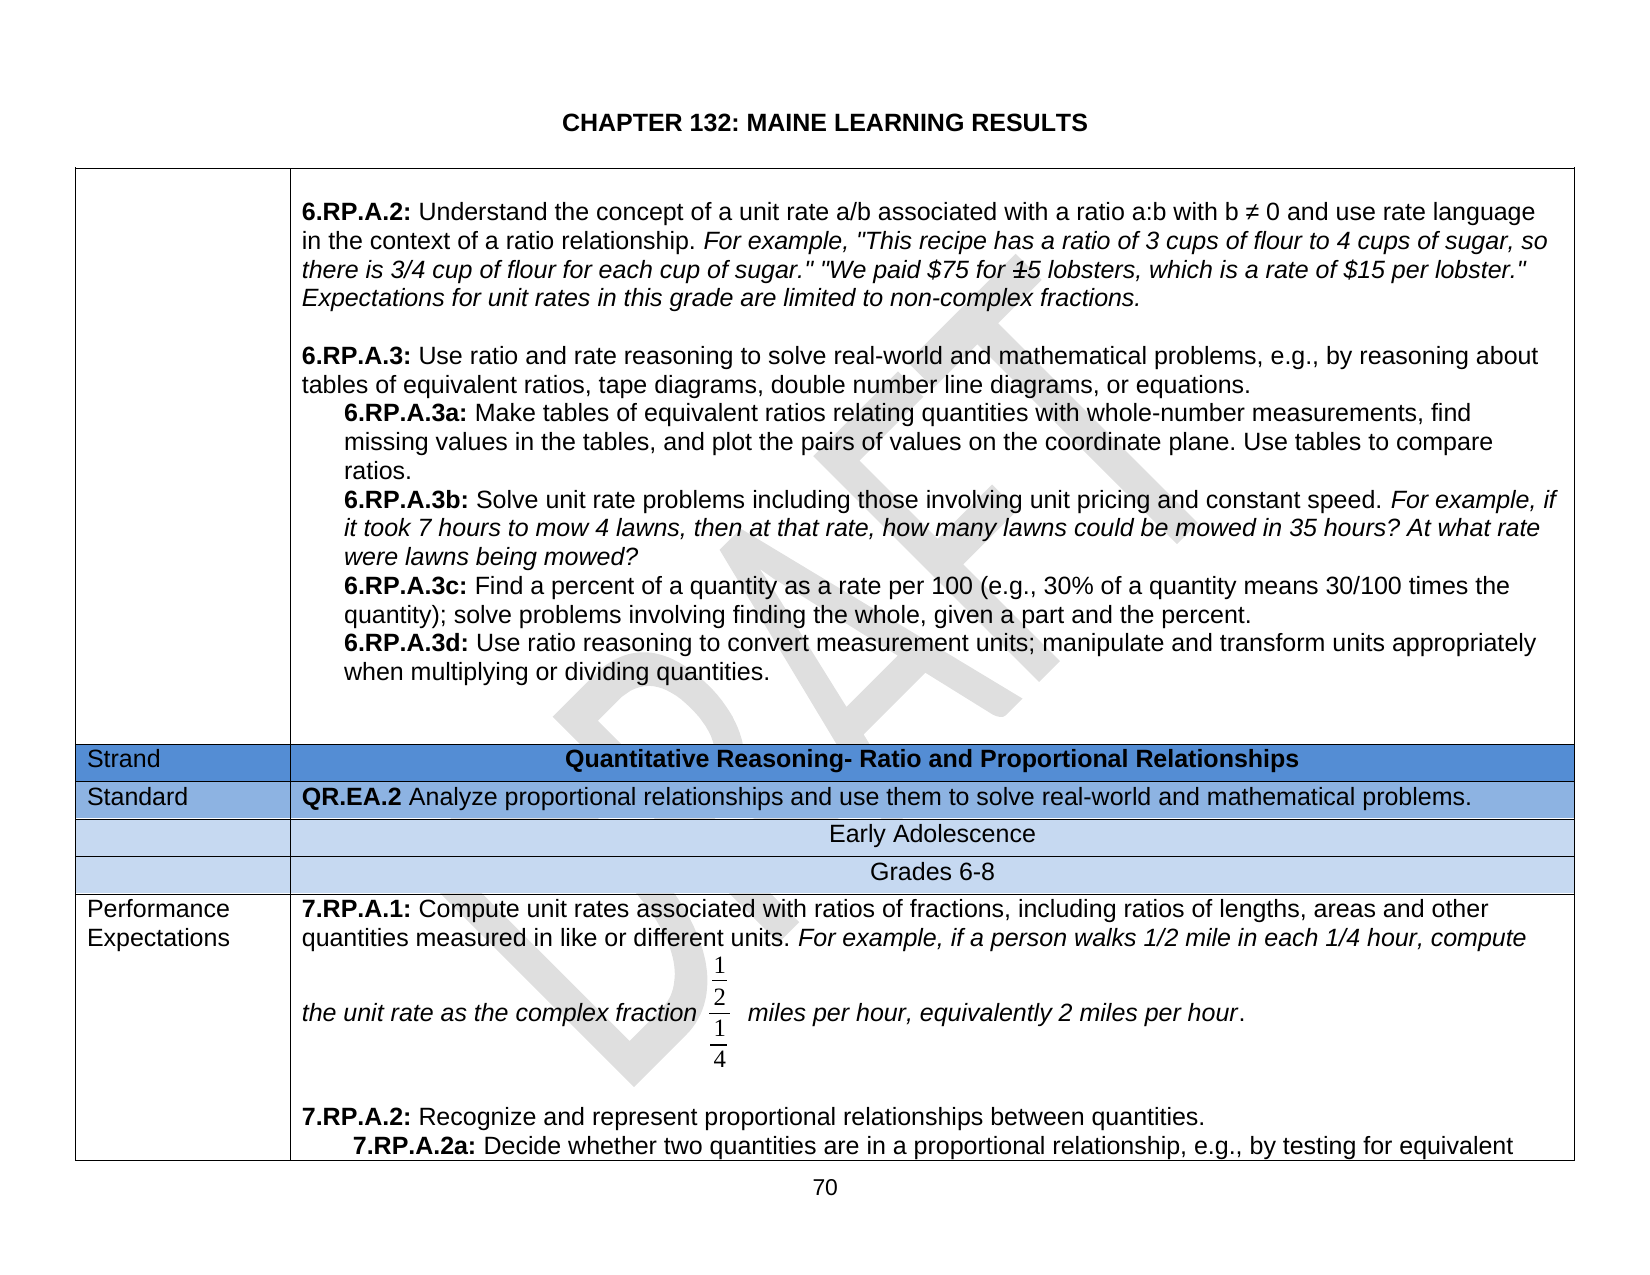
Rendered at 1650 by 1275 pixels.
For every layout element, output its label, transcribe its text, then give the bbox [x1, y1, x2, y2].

table_cell Standard [76, 782, 290, 818]
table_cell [291, 169, 1574, 743]
table_cell Early Adolescence [291, 820, 1574, 856]
table_cell Quantitative Reasoning- Ratio and Proportional Relationships [291, 745, 1574, 781]
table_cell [291, 895, 1574, 1160]
table_cell QR.EA.2 Analyze proportional relationships and use them to solve real-world and mathematical problems. [291, 782, 1574, 818]
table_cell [76, 169, 290, 743]
table_cell Grades 6-8 [291, 857, 1574, 893]
table_cell Strand [76, 745, 290, 781]
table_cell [76, 895, 290, 1160]
table_cell [76, 820, 290, 856]
table_cell [76, 857, 290, 893]
